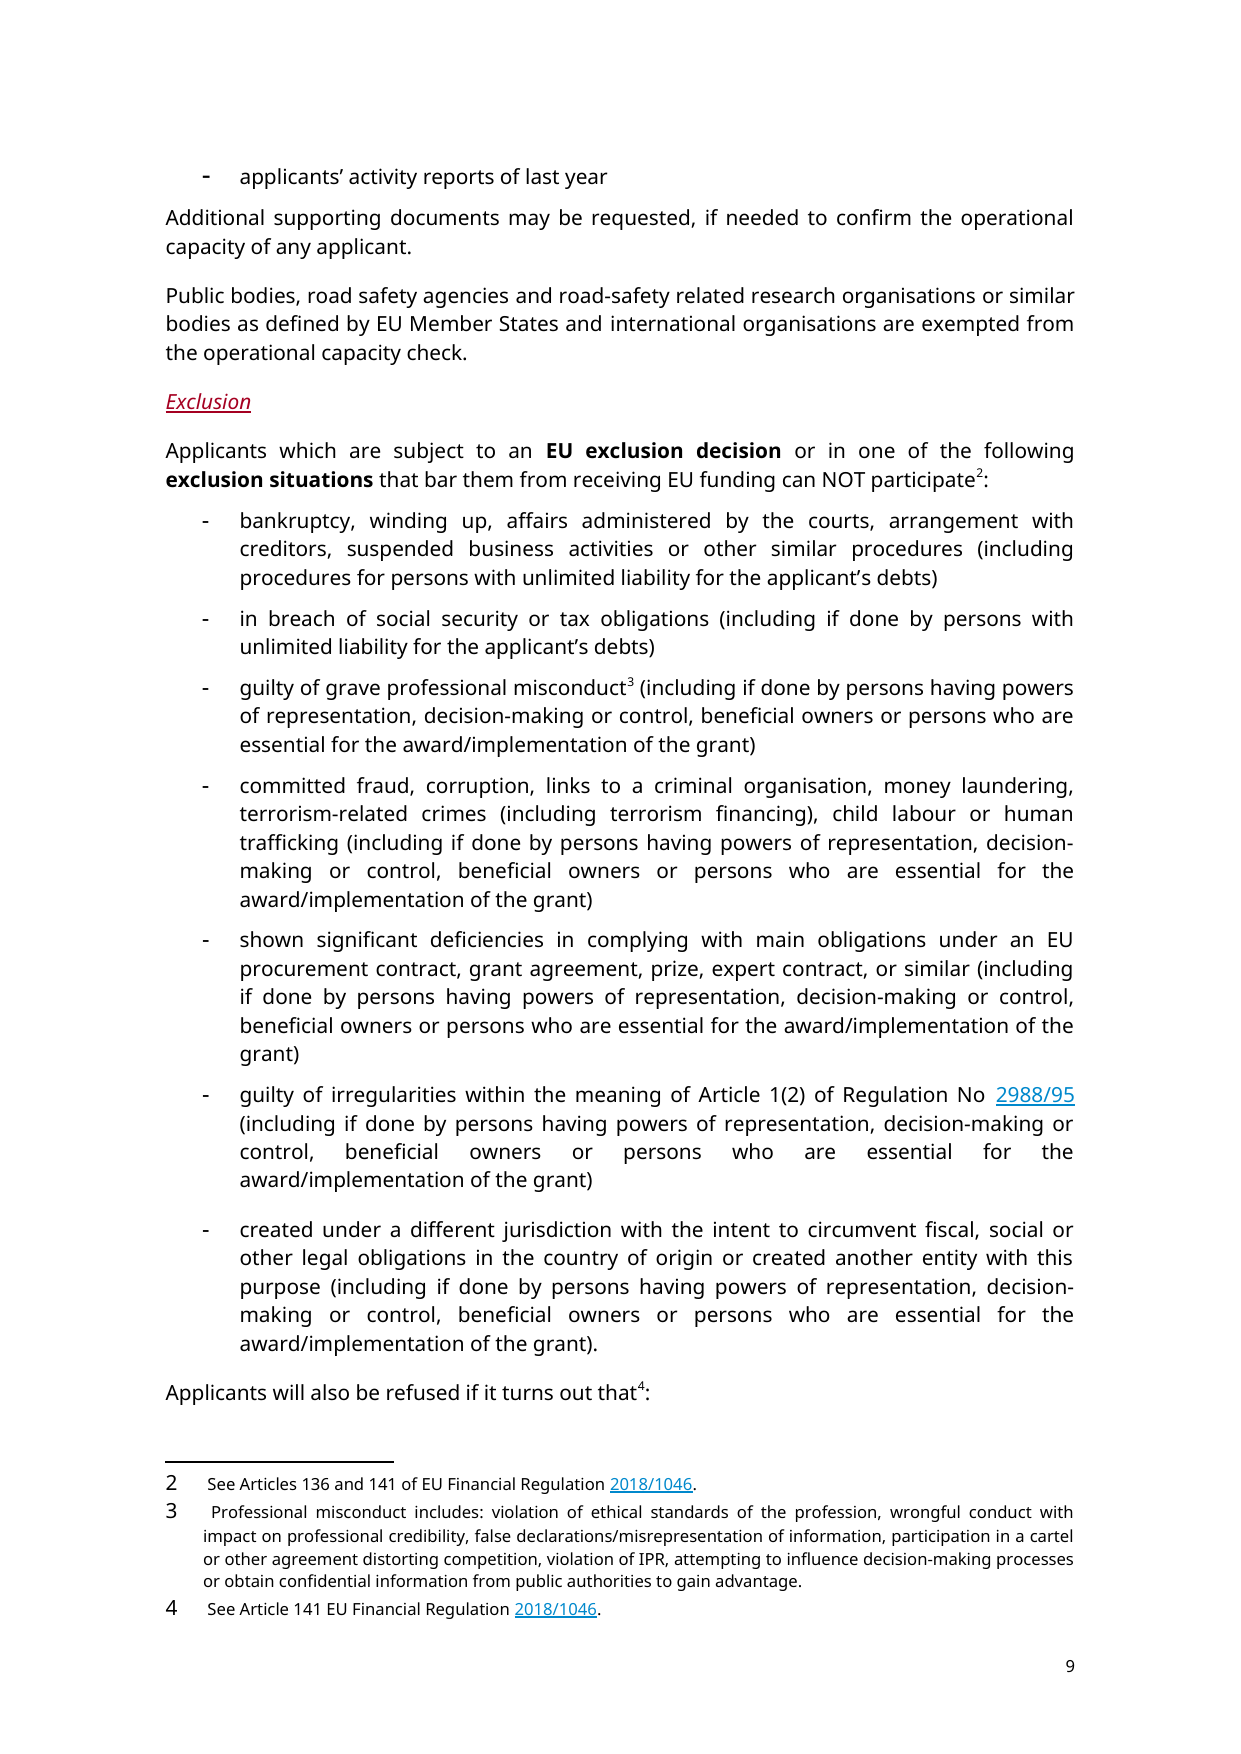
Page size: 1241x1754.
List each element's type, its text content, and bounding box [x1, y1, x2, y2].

list created under a different jurisdiction with the intent to circumvent fiscal, social or other legal obligations in the country of origin or created another entity with this purpose (including if done by persons having powers of representation, decision-making or control, beneficial owners or persons who are essential for the award/implementation of the grant). [202, 1215, 1075, 1357]
text Applicants which are subject to an EU exclusion decision or in one of the following exclusion situations that bar them from receiving EU funding can NOT participate: [165, 437, 1075, 493]
list in breach of social security or tax obligations (including if done by persons with unlimited liability for the applicant’s debts) [202, 604, 1075, 661]
list committed fraud, corruption, links to a criminal organisation, money laundering, terrorism-related crimes (including terrorism financing), child labour or human trafficking (including if done by persons having powers of representation, decision-making or control, beneficial owners or persons who are essential for the award/implementation of the grant) [202, 771, 1075, 913]
list bankruptcy, winding up, affairs administered by the courts, arrangement with creditors, suspended business activities or other similar procedures (including procedures for persons with unlimited liability for the applicant’s debts) [202, 506, 1075, 591]
list guilty of irregularities within the meaning of Article 1(2) of Regulation No 2988/95 (including if done by persons having powers of representation, decision-making or control, beneficial owners or persons who are essential for the award/implementation of the grant) [202, 1080, 1075, 1194]
text Public bodies, road safety agencies and road-safety related research organisations or similar bodies as defined by EU Member States and international organisations are exempted from the operational capacity check. [165, 281, 1075, 366]
subtitle Exclusion [165, 387, 1075, 416]
list shown significant deficiencies in complying with main obligations under an EU procurement contract, grant agreement, prize, expert contract, or similar (including if done by persons having powers of representation, decision-making or control, beneficial owners or persons who are essential for the award/implementation of the grant) [202, 926, 1075, 1068]
text Applicants will also be refused if it turns out that: [165, 1378, 1075, 1406]
text Additional supporting documents may be requested, if needed to confirm the operational capacity of any applicant. [165, 203, 1075, 260]
list applicants’ activity reports of last year [202, 162, 1075, 191]
list guilty of grave professional misconduct (including if done by persons having powers of representation, decision-making or control, beneficial owners or persons who are essential for the award/implementation of the grant) [202, 673, 1075, 758]
